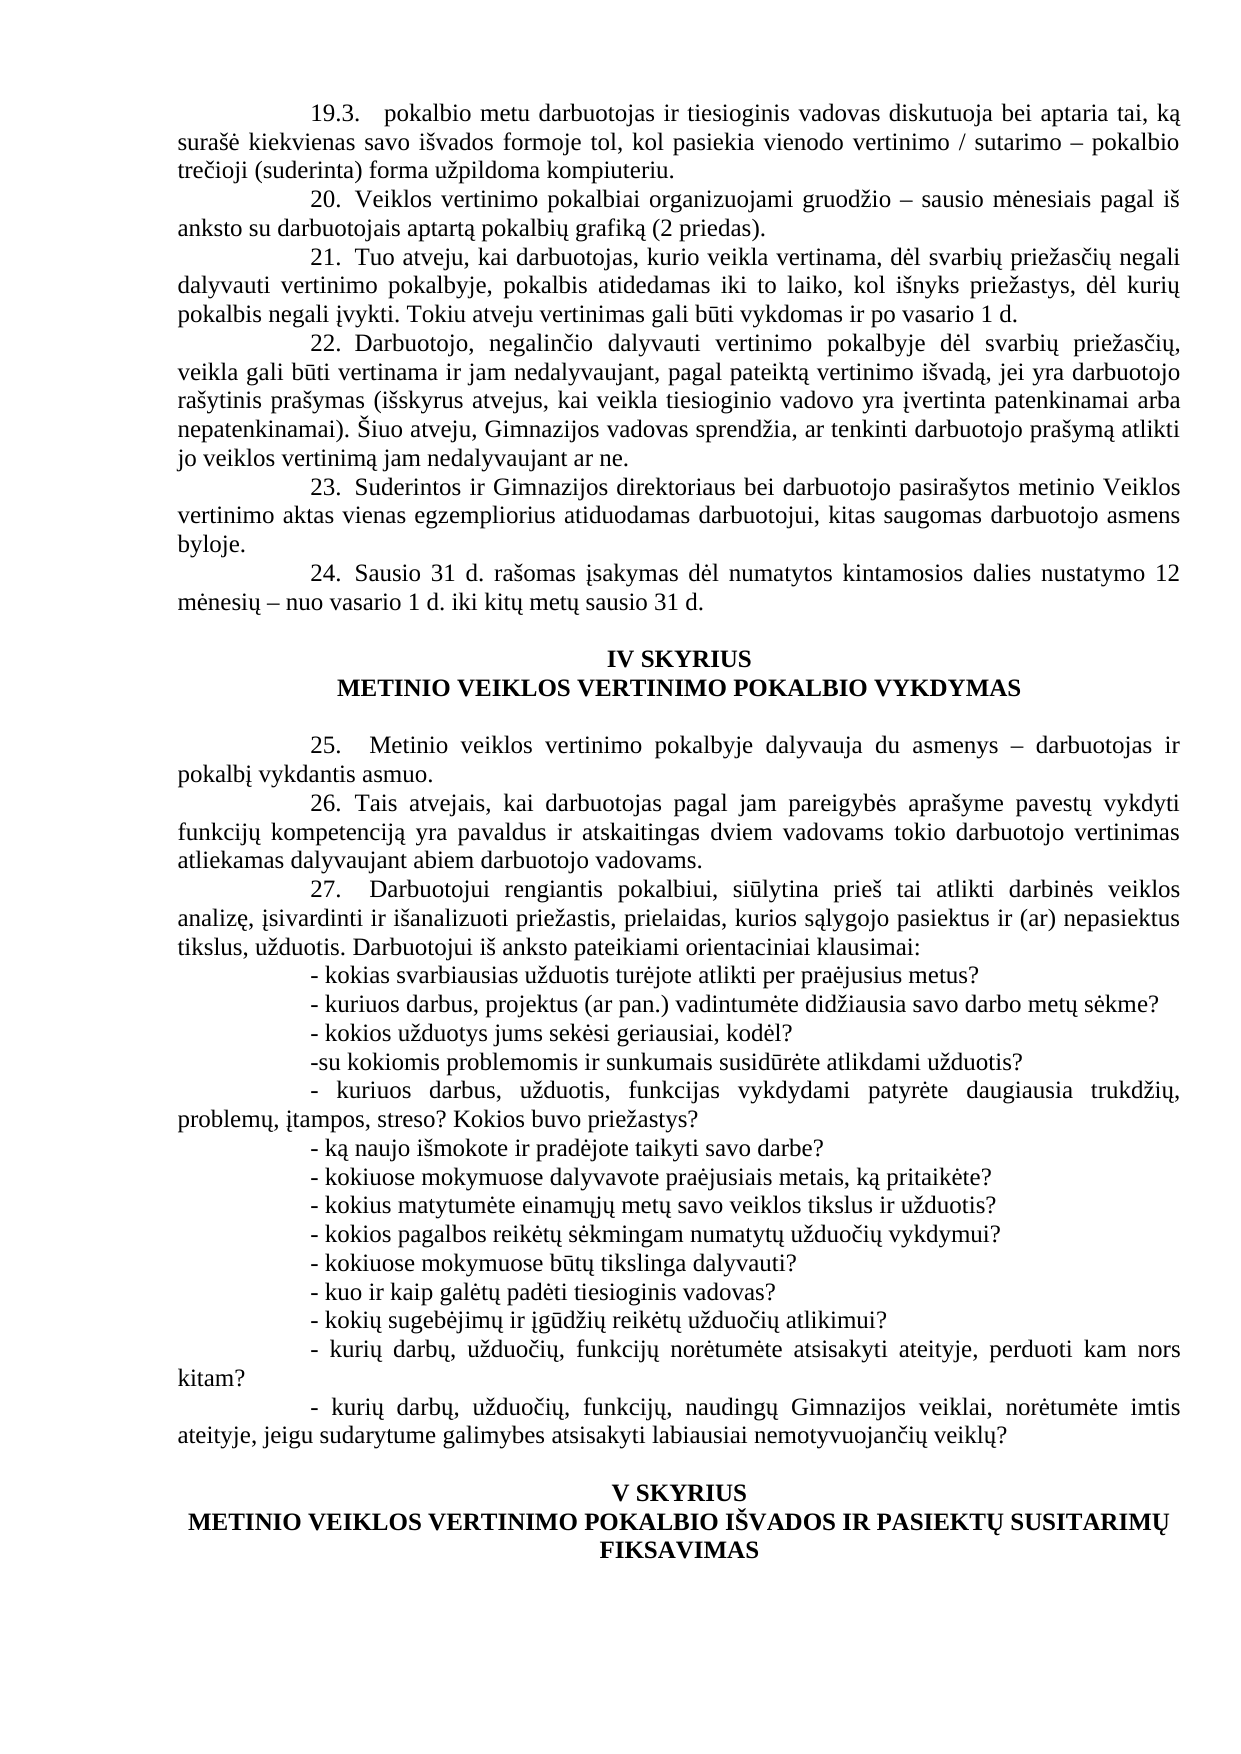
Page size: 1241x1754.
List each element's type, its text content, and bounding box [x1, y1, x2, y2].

text - kokios pagalbos reikėtų sėkmingam numatytų užduočių vykdymui? [177, 1219, 1181, 1248]
text - kuriuos darbus, užduotis, funkcijas vykdydami patyrėte daugiausia trukdžių, problemų, įtampos, streso? Kokios buvo priežastys? [177, 1076, 1181, 1133]
list Darbuotojui rengiantis pokalbiui, siūlytina prieš tai atlikti darbinės veiklos analizę, įsivardinti ir išanalizuoti priežastis, prielaidas, kurios sąlygojo pasiektus ir (ar) nepasiektus tikslus, užduotis. Darbuotojui iš anksto pateikiami orientaciniai klausimai: [177, 874, 1181, 961]
text - kurių darbų, užduočių, funkcijų, naudingų Gimnazijos veiklai, norėtumėte imtis ateityje, jeigu sudarytume galimybes atsisakyti labiausiai nemotyvuojančių veiklų? [177, 1392, 1181, 1449]
list Metinio veiklos vertinimo pokalbyje dalyvauja du asmenys – darbuotojas ir pokalbį vykdantis asmuo. [177, 731, 1181, 788]
text - kuo ir kaip galėtų padėti tiesioginis vadovas? [177, 1277, 1181, 1306]
list pokalbio metu darbuotojas ir tiesioginis vadovas diskutuoja bei aptaria tai, ką surašė kiekvienas savo išvados formoje tol, kol pasiekia vienodo vertinimo / sutarimo – pokalbio trečioji (suderinta) forma užpildoma kompiuteriu. [177, 98, 1181, 184]
list Darbuotojo, negalinčio dalyvauti vertinimo pokalbyje dėl svarbių priežasčių, veikla gali būti vertinama ir jam nedalyvaujant, pagal pateiktą vertinimo išvadą, jei yra darbuotojo rašytinis prašymas (išskyrus atvejus, kai veikla tiesioginio vadovo yra įvertinta patenkinamai arba nepatenkinamai). Šiuo atveju, Gimnazijos vadovas sprendžia, ar tenkinti darbuotojo prašymą atlikti jo veiklos vertinimą jam nedalyvaujant ar ne. [177, 328, 1181, 472]
list V SKYRIUS [177, 1478, 1181, 1507]
list Tais atvejais, kai darbuotojas pagal jam pareigybės aprašyme pavestų vykdyti funkcijų kompetenciją yra pavaldus ir atskaitingas dviem vadovams tokio darbuotojo vertinimas atliekamas dalyvaujant abiem darbuotojo vadovams. [177, 788, 1181, 874]
text - ką naujo išmokote ir pradėjote taikyti savo darbe? [177, 1133, 1181, 1162]
text - kurių darbų, užduočių, funkcijų norėtumėte atsisakyti ateityje, perduoti kam nors kitam? [177, 1334, 1181, 1392]
text - kokias svarbiausias užduotis turėjote atlikti per praėjusius metus? [177, 961, 1181, 989]
text METINIO VEIKLOS VERTINIMO POKALBIO VYKDYMAS [177, 673, 1181, 702]
text - kokios užduotys jums sekėsi geriausiai, kodėl? [177, 1018, 1181, 1047]
text - kokius matytumėte einamųjų metų savo veiklos tikslus ir užduotis? [177, 1191, 1181, 1219]
text - kokių sugebėjimų ir įgūdžių reikėtų užduočių atlikimui? [177, 1306, 1181, 1334]
text - kokiuose mokymuose dalyvavote praėjusiais metais, ką pritaikėte? [177, 1162, 1181, 1191]
list Suderintos ir Gimnazijos direktoriaus bei darbuotojo pasirašytos metinio Veiklos vertinimo aktas vienas egzempliorius atiduodamas darbuotojui, kitas saugomas darbuotojo asmens byloje. [177, 472, 1181, 558]
list Tuo atveju, kai darbuotojas, kurio veikla vertinama, dėl svarbių priežasčių negali dalyvauti vertinimo pokalbyje, pokalbis atidedamas iki to laiko, kol išnyks priežastys, dėl kurių pokalbis negali įvykti. Tokiu atveju vertinimas gali būti vykdomas ir po vasario 1 d. [177, 242, 1181, 328]
text -su kokiomis problemomis ir sunkumais susidūrėte atlikdami užduotis? [177, 1047, 1181, 1076]
text IV SKYRIUS [177, 644, 1181, 673]
list Sausio 31 d. rašomas įsakymas dėl numatytos kintamosios dalies nustatymo 12 mėnesių – nuo vasario 1 d. iki kitų metų sausio 31 d. [177, 558, 1181, 616]
text - kokiuose mokymuose būtų tikslinga dalyvauti? [177, 1248, 1181, 1277]
list Veiklos vertinimo pokalbiai organizuojami gruodžio – sausio mėnesiais pagal iš anksto su darbuotojais aptartą pokalbių grafiką (2 priedas). [177, 184, 1181, 242]
text - kuriuos darbus, projektus (ar pan.) vadintumėte didžiausia savo darbo metų sėkme? [177, 989, 1181, 1018]
list METINIO VEIKLOS VERTINIMO POKALBIO IŠVADOS IR PASIEKTŲ SUSITARIMŲ FIKSAVIMAS [177, 1507, 1181, 1564]
